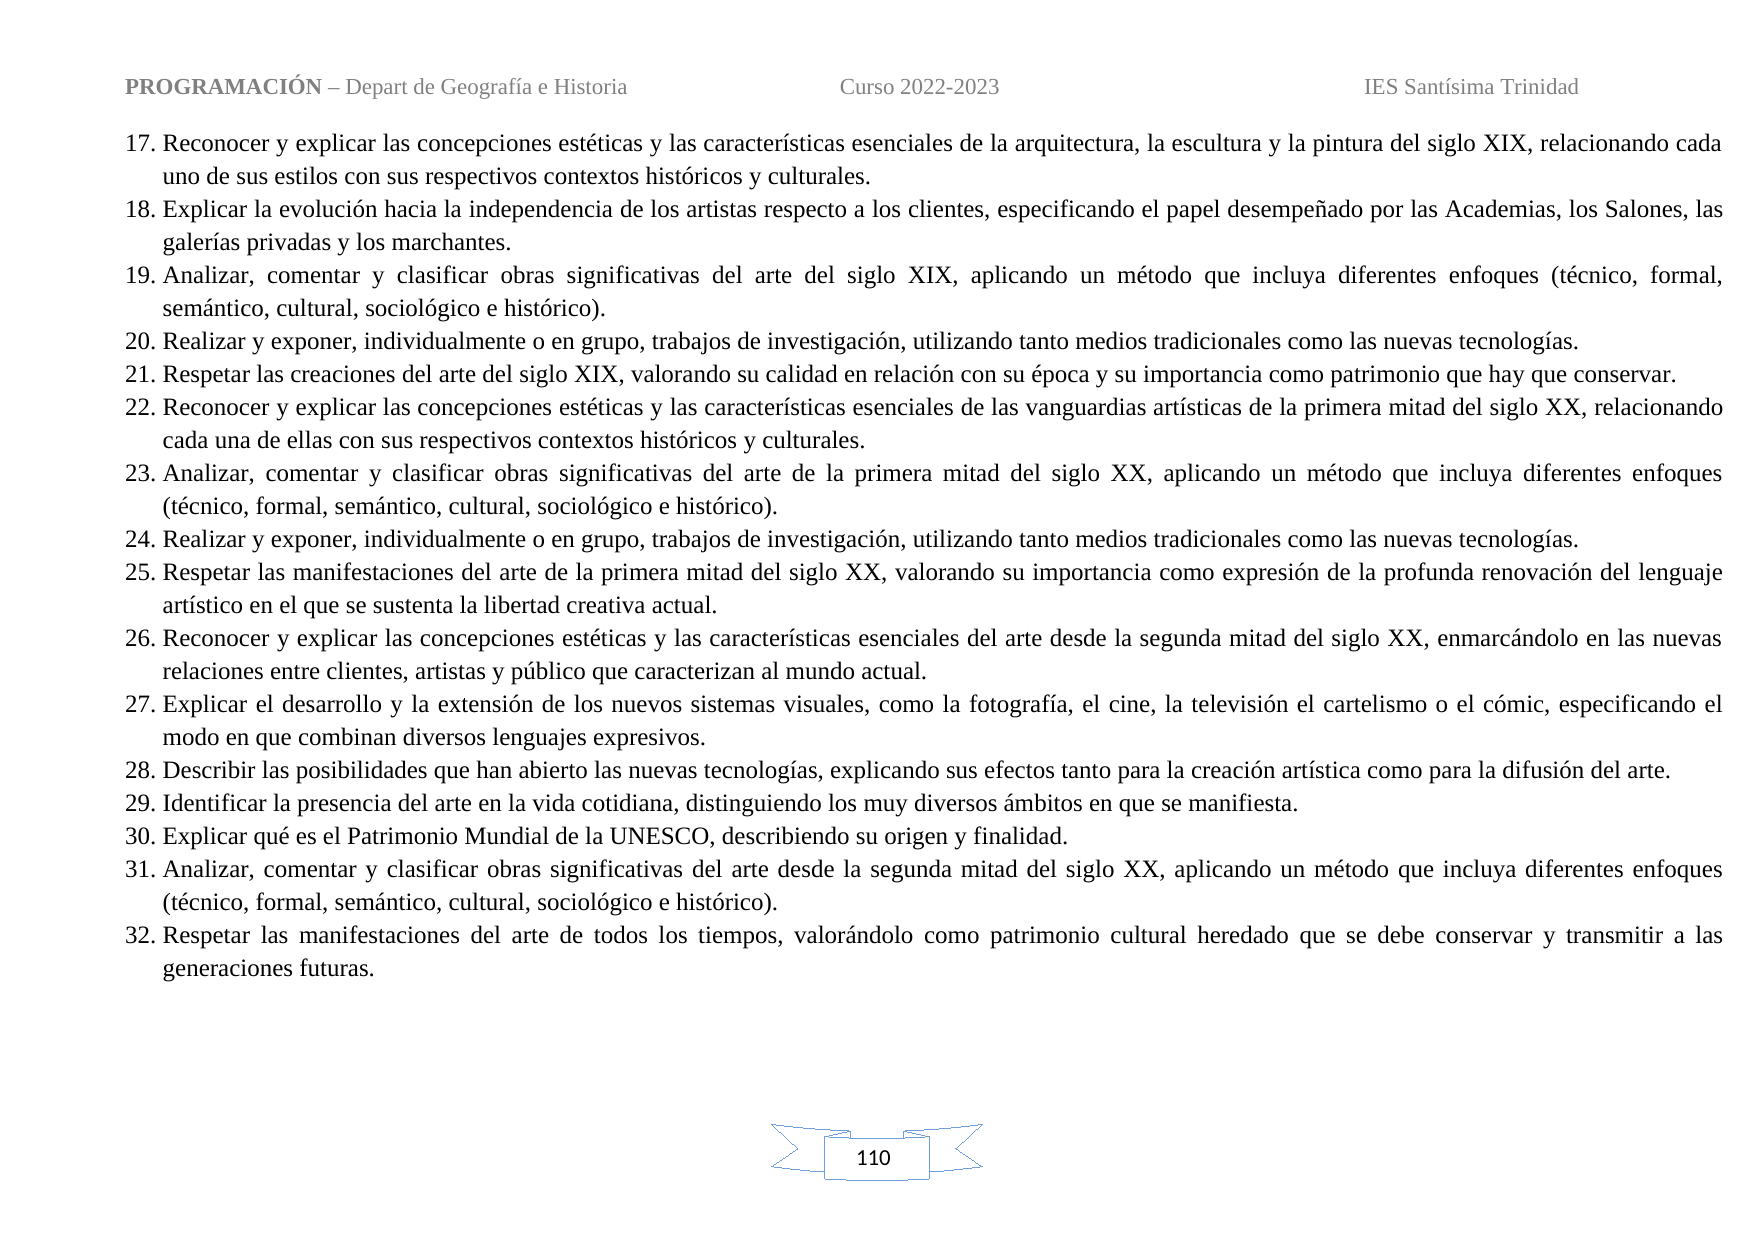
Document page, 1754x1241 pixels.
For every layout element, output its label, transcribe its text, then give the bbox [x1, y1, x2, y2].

list Reconocer y explicar las concepciones estéticas y las características esenciales de la arquitectura, la escultura y la pintura del siglo XIX, relacionando cada uno de sus estilos con sus respectivos contextos históricos y culturales. [125, 128, 1725, 189]
list Analizar, comentar y clasificar obras significativas del arte del siglo XIX, aplicando un método que incluya diferentes enfoques (técnico, formal, semántico, cultural, sociológico e histórico). [125, 260, 1725, 322]
list Explicar la evolución hacia la independencia de los artistas respecto a los clientes, especificando el papel desempeñado por las Academias, los Salones, las galerías privadas y los marchantes. [125, 194, 1725, 256]
list Respetar las manifestaciones del arte de todos los tiempos, valorándolo como patrimonio cultural heredado que se debe conservar y transmitir a las generaciones futuras. [125, 920, 1725, 982]
list Respetar las manifestaciones del arte de la primera mitad del siglo XX, valorando su importancia como expresión de la profunda renovación del lenguaje artístico en el que se sustenta la libertad creativa actual. [125, 557, 1725, 619]
list Analizar, comentar y clasificar obras significativas del arte de la primera mitad del siglo XX, aplicando un método que incluya diferentes enfoques (técnico, formal, semántico, cultural, sociológico e histórico). [125, 458, 1725, 520]
list Identificar la presencia del arte en la vida cotidiana, distinguiendo los muy diversos ámbitos en que se manifiesta. [125, 788, 1725, 817]
list Respetar las creaciones del arte del siglo XIX, valorando su calidad en relación con su época y su importancia como patrimonio que hay que conservar. [125, 359, 1725, 388]
list Reconocer y explicar las concepciones estéticas y las características esenciales de las vanguardias artísticas de la primera mitad del siglo XX, relacionando cada una de ellas con sus respectivos contextos históricos y culturales. [125, 392, 1725, 454]
list Analizar, comentar y clasificar obras significativas del arte desde la segunda mitad del siglo XX, aplicando un método que incluya diferentes enfoques (técnico, formal, semántico, cultural, sociológico e histórico). [125, 854, 1725, 916]
list Describir las posibilidades que han abierto las nuevas tecnologías, explicando sus efectos tanto para la creación artística como para la difusión del arte. [125, 755, 1725, 784]
list Explicar qué es el Patrimonio Mundial de la UNESCO, describiendo su origen y finalidad. [125, 821, 1725, 850]
list Realizar y exponer, individualmente o en grupo, trabajos de investigación, utilizando tanto medios tradicionales como las nuevas tecnologías. [125, 524, 1725, 553]
list Explicar el desarrollo y la extensión de los nuevos sistemas visuales, como la fotografía, el cine, la televisión el cartelismo o el cómic, especificando el modo en que combinan diversos lenguajes expresivos. [125, 689, 1725, 751]
list Realizar y exponer, individualmente o en grupo, trabajos de investigación, utilizando tanto medios tradicionales como las nuevas tecnologías. [125, 326, 1725, 355]
list Reconocer y explicar las concepciones estéticas y las características esenciales del arte desde la segunda mitad del siglo XX, enmarcándolo en las nuevas relaciones entre clientes, artistas y público que caracterizan al mundo actual. [125, 623, 1725, 685]
